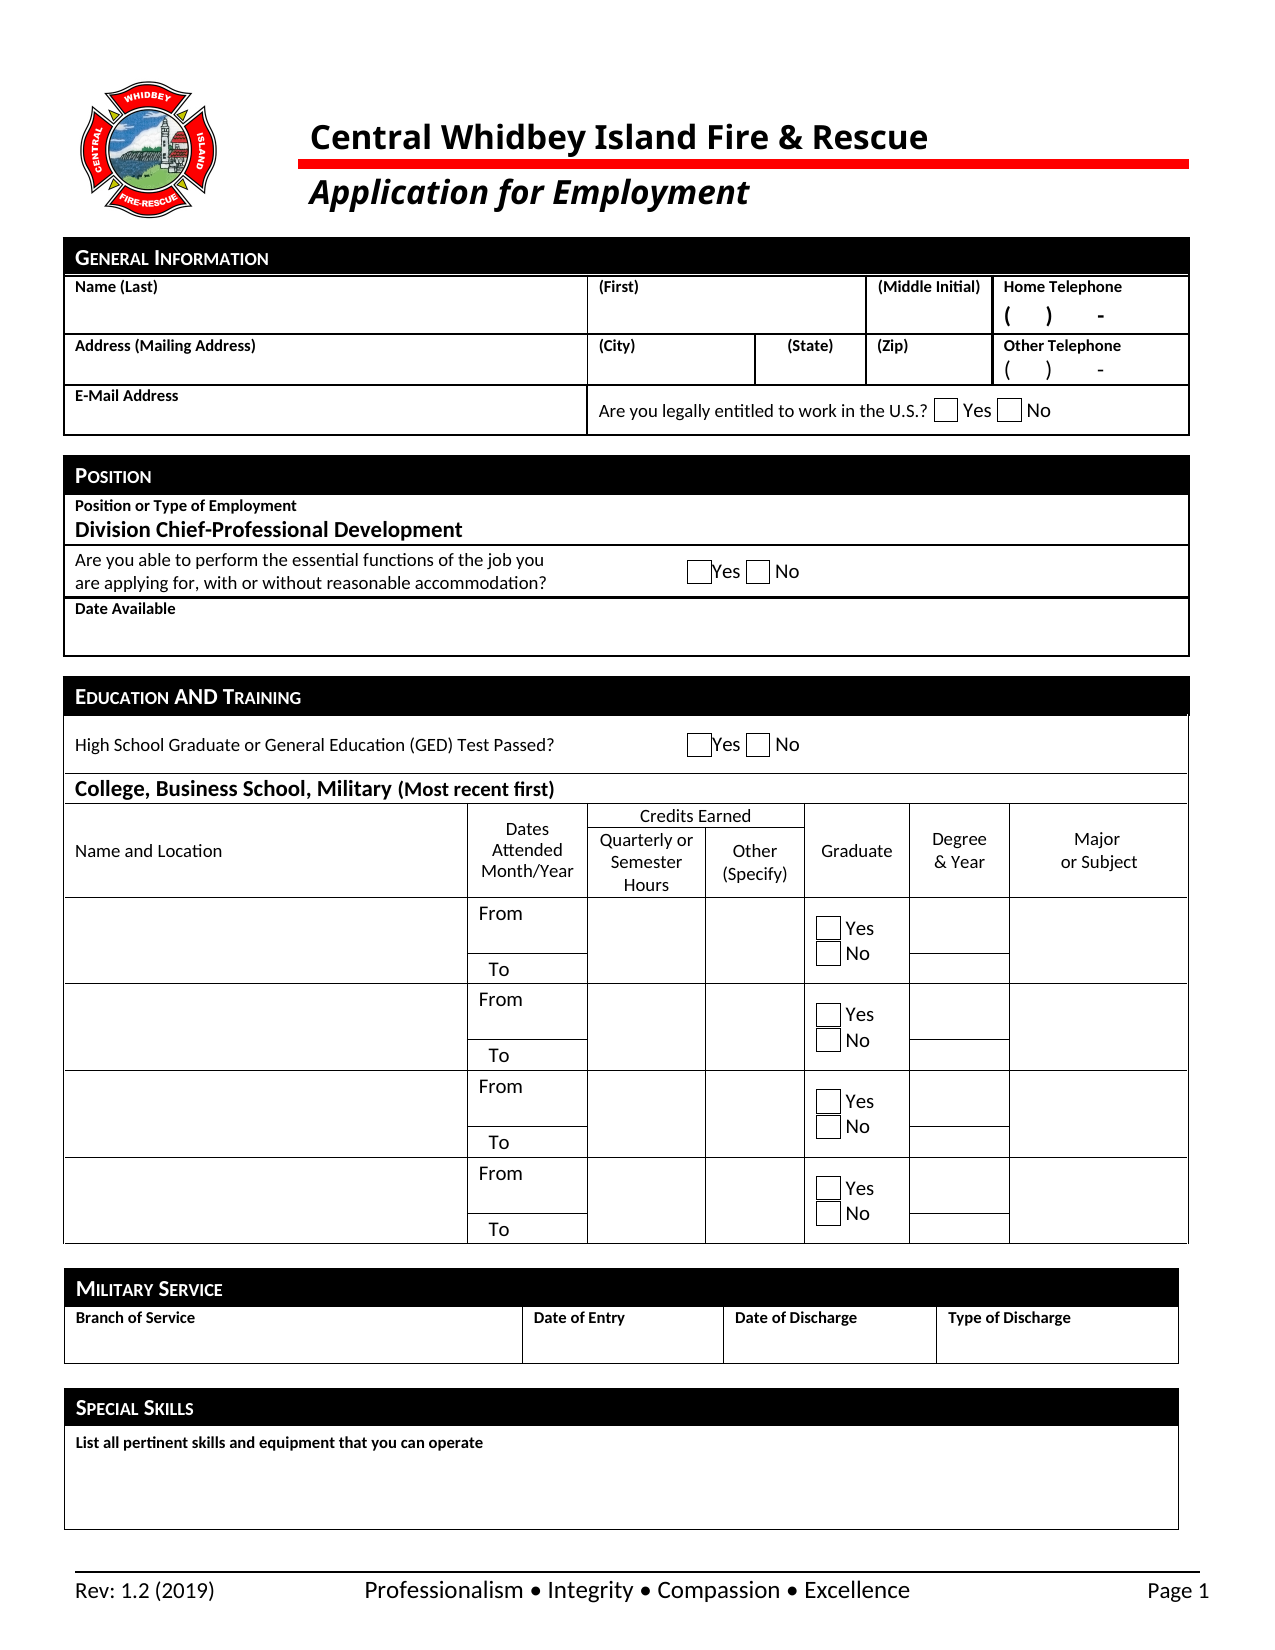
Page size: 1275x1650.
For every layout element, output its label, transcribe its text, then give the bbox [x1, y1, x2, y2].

table_cell High School Graduate or General Education (GED) Test Passed? [64, 716, 675, 773]
table_cell Other Telephone ( ) - [994, 335, 1188, 384]
table_cell [910, 1214, 1009, 1243]
table_cell Are you able to perform the essential functions of the job you are applying for, with or without reasonable accommodation? [65, 546, 675, 596]
table_cell [706, 898, 804, 983]
table_cell Other (Specify) [706, 828, 804, 897]
table_cell Position or Type of Employment Division Chief-Professional Development [65, 495, 1188, 544]
table_cell To [468, 1127, 587, 1157]
table_cell Name (Last) [65, 277, 587, 333]
table_cell [910, 1040, 1009, 1070]
table_cell [1010, 897, 1188, 983]
table_cell [1010, 1157, 1188, 1243]
table_cell [64, 983, 467, 1070]
table_cell [910, 1127, 1009, 1157]
table_cell [1010, 1070, 1188, 1157]
table_cell Yes No [675, 546, 1188, 596]
table_cell Credits Earned [588, 804, 804, 827]
table_cell [910, 1071, 1009, 1126]
table_cell [910, 898, 1009, 953]
table_cell Date of Entry [523, 1307, 723, 1363]
table_cell Yes No [805, 1071, 909, 1157]
table_cell (First) [588, 277, 865, 333]
table_cell [64, 1070, 467, 1157]
table_cell Major or Subject [1010, 803, 1188, 897]
table_cell [588, 1158, 705, 1243]
table_cell (Middle Initial) [867, 277, 991, 333]
table_cell Type of Discharge [937, 1307, 1178, 1363]
table_cell College, , Military (Most recent first) [64, 773, 1188, 803]
table_cell [910, 984, 1009, 1039]
table_cell From [468, 984, 587, 1039]
table_cell [706, 1071, 804, 1157]
table_cell [910, 954, 1009, 983]
table_cell [910, 1158, 1009, 1213]
table_cell Are you legally entitled to work in the ? Yes No [588, 386, 1188, 434]
picture [75, 75, 222, 225]
table_header Military Service [65, 1269, 1178, 1306]
table_cell List all pertinent skills and equipment that you can operate [65, 1426, 1178, 1528]
table_cell To [468, 954, 587, 983]
table_cell To [468, 1040, 587, 1070]
table_cell Home Telephone ( ) - [994, 277, 1188, 333]
table_cell [706, 1158, 804, 1243]
table_cell From [468, 898, 587, 953]
table_cell [1010, 983, 1188, 1070]
table_header Position [65, 458, 1188, 493]
table_cell Yes No [675, 714, 1188, 773]
table_cell [588, 984, 705, 1070]
table_cell Yes No [805, 984, 909, 1070]
table_header General Information [65, 239, 1188, 274]
table_cell Name and Location [64, 803, 467, 897]
table_cell From [468, 1158, 587, 1213]
table_cell Address (Mailing Address) [65, 335, 587, 384]
table_cell E-Mail Address [65, 386, 586, 434]
table_cell From [468, 1071, 587, 1126]
table_cell Graduate [805, 804, 909, 897]
table_cell Dates Attended Month/Year [468, 804, 587, 897]
table_cell To [468, 1214, 587, 1243]
table_cell Date Available [65, 599, 1188, 655]
table_cell Degree & Year [910, 804, 1009, 897]
table_cell [64, 897, 467, 983]
table_cell (City) [588, 335, 754, 384]
table_header Special Skills [65, 1389, 1178, 1425]
table_cell [588, 1071, 705, 1157]
table_cell (State) [756, 335, 865, 384]
table_cell Yes No [805, 898, 909, 983]
table_cell Quarterly or Semester Hours [588, 828, 705, 897]
table_cell Yes No [805, 1158, 909, 1243]
table_header Education AND Training [65, 679, 1188, 714]
table_cell Date of Discharge [724, 1307, 936, 1363]
table_cell [588, 898, 705, 983]
table_cell [706, 984, 804, 1070]
table_cell Branch of Service [65, 1307, 522, 1363]
table_cell (Zip) [867, 335, 991, 384]
table_cell [64, 1157, 467, 1243]
